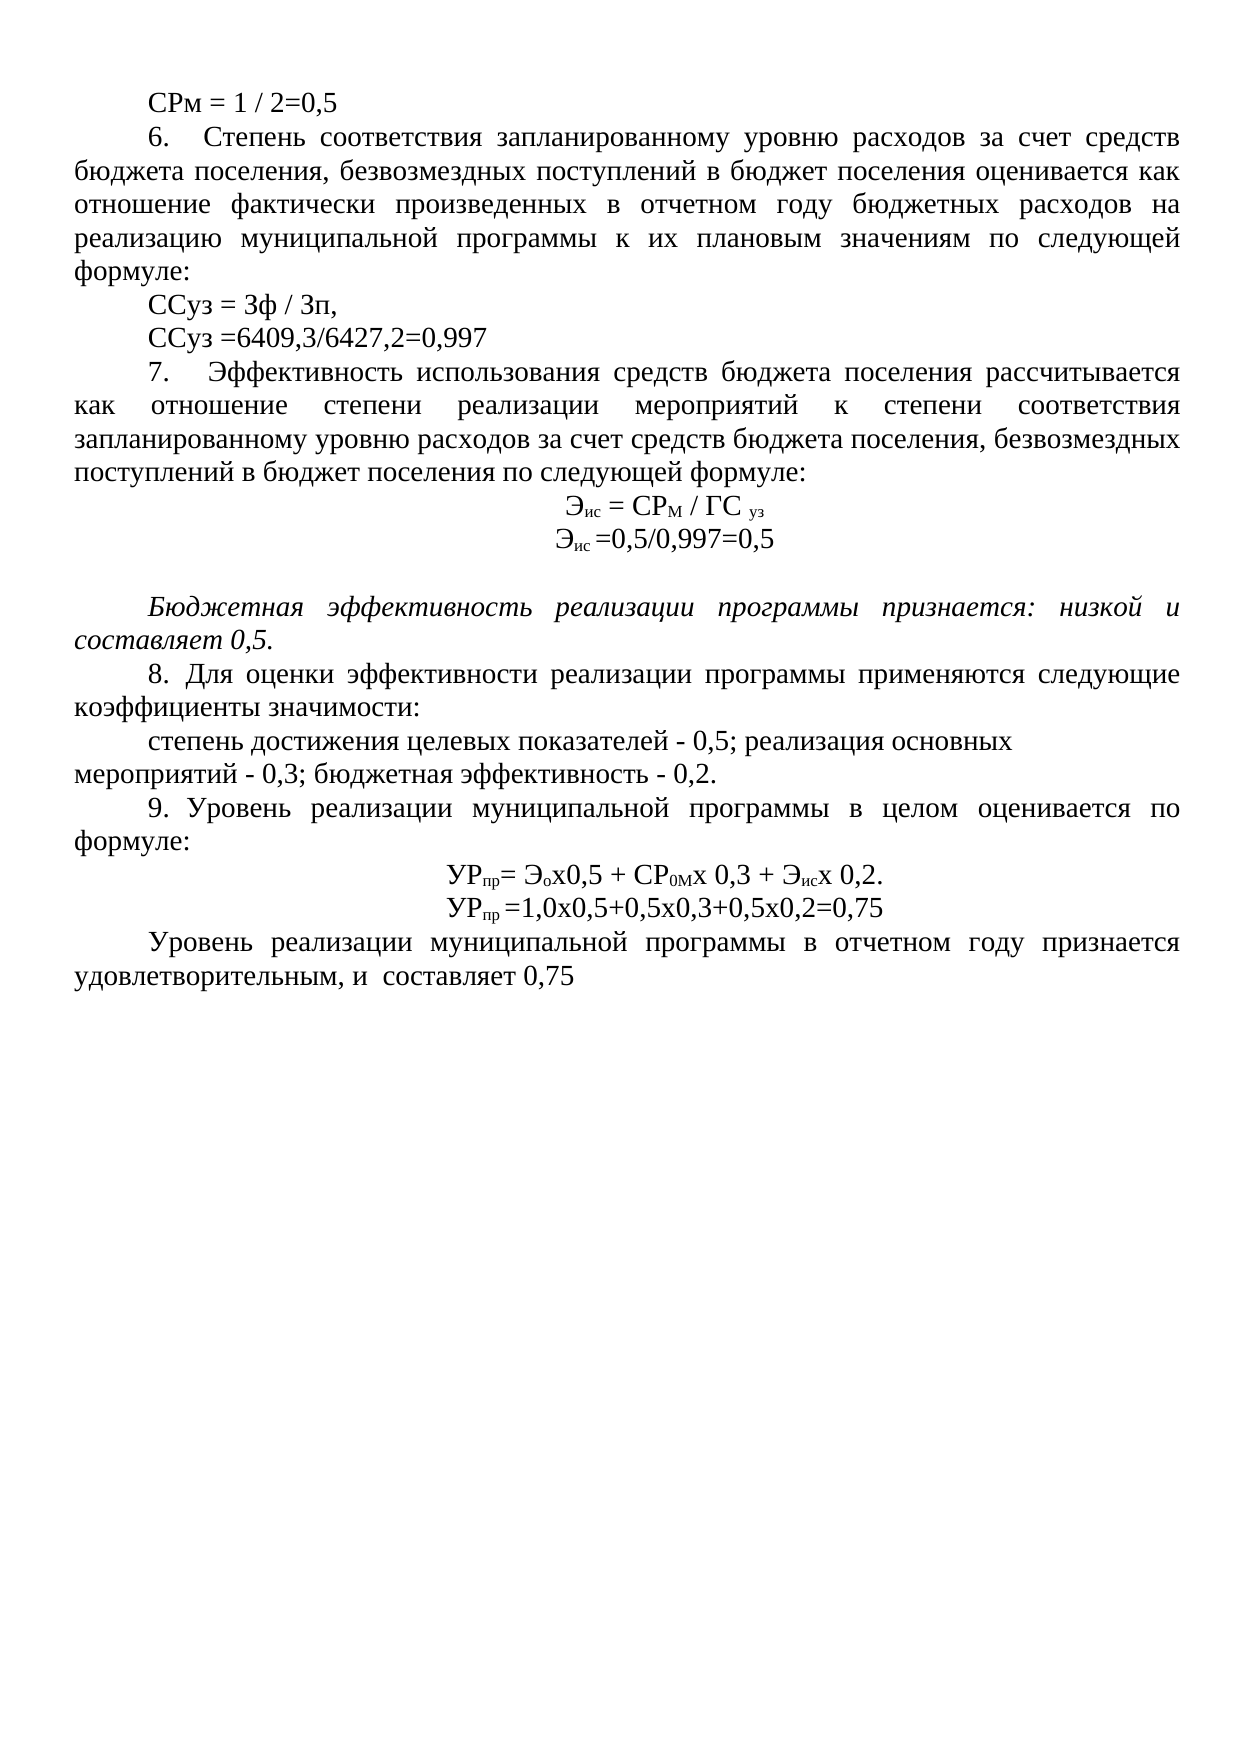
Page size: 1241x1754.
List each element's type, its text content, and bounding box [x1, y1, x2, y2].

text Эис = СРМ / ГС уз [74, 488, 1181, 522]
text степень достижения целевых показателей - 0,5; реализация основных мероприятий - 0,3; бюджетная эффективность - 0,2. [74, 723, 1181, 790]
text Уровень реализации муниципальной программы в отчетном году признается удовлетворительным, и составляет 0,75 [74, 924, 1181, 991]
text Бюджетная эффективность реализации программы признается: низкой и составляет 0,5. [74, 589, 1181, 656]
text ССуз =6409,3/6427,2=0,997 [74, 320, 1181, 354]
text СРм = 1 / 2=0,5 [74, 86, 1181, 119]
list Степень соответствия запланированному уровню расходов за счет средств бюджета поселения, безвозмездных поступлений в бюджет поселения оценивается как отношение фактически произведенных в отчетном году бюджетных расходов на реализацию муниципальной программы к их плановым значениям по следующей формуле: [74, 119, 1181, 287]
list Для оценки эффективности реализации программы применяются следующие коэффициенты значимости: [74, 656, 1181, 723]
text Эис =0,5/0,997=0,5 [74, 522, 1181, 555]
text ССуз = Зф / Зп, [74, 287, 1181, 320]
text УРпр =1,0х0,5+0,5х0,3+0,5х0,2=0,75 [74, 891, 1181, 924]
list Эффективность использования средств бюджета поселения рассчитывается как отношение степени реализации мероприятий к степени соответствия запланированному уровню расходов за счет средств бюджета поселения, безвозмездных поступлений в бюджет поселения по следующей формуле: [74, 354, 1181, 488]
list Уровень реализации муниципальной программы в целом оценивается по формуле: [74, 790, 1181, 857]
text УРпр= Эох0,5 + СР0Мх 0,3 + Эисх 0,2. [74, 857, 1181, 891]
